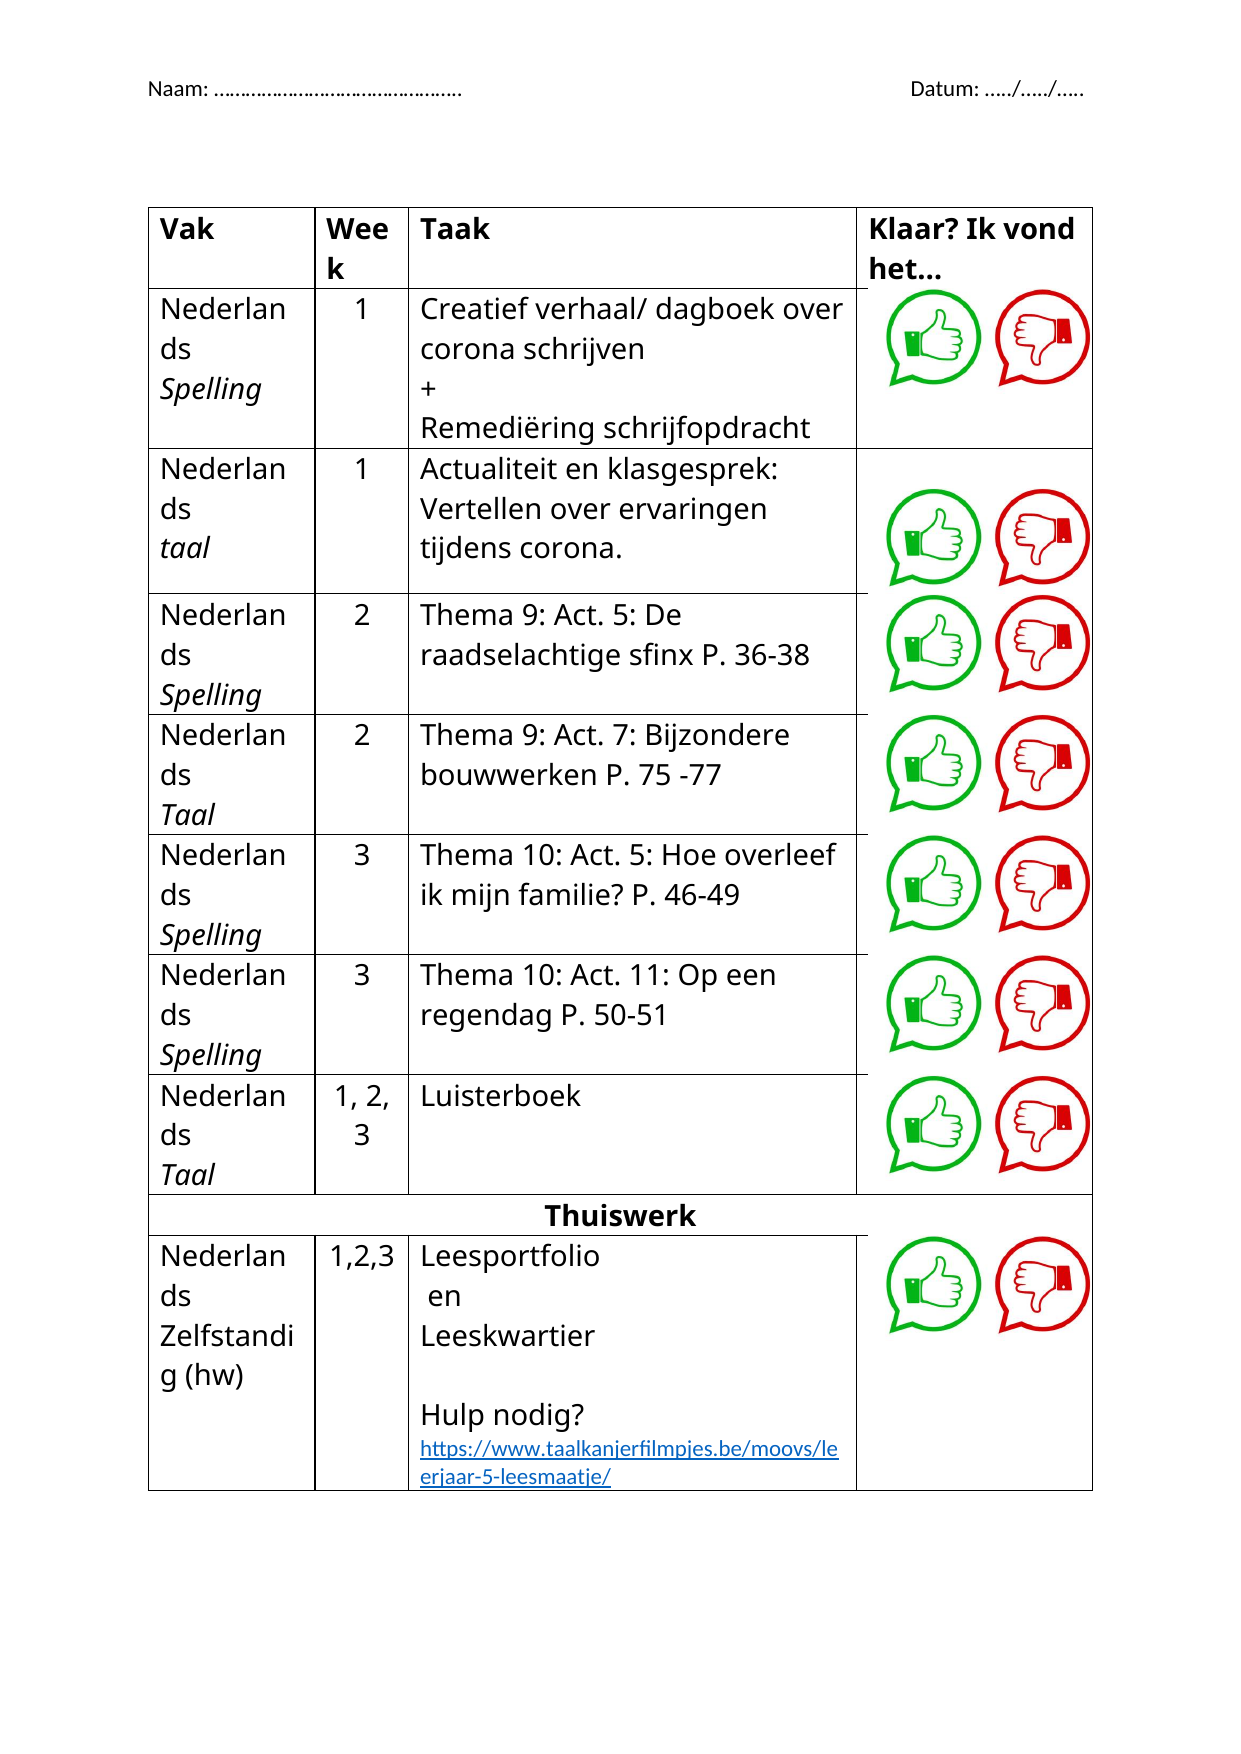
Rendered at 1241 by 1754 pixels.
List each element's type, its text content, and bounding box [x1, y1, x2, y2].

table_cell 2 [316, 715, 408, 833]
table_cell Nederlands Spelling [149, 594, 314, 713]
table_cell Nederlands Zelfstandig (hw) [149, 1236, 314, 1490]
table_cell [857, 594, 1092, 713]
table_header Taak [409, 208, 856, 288]
table_cell [857, 955, 1092, 1074]
table_cell Luisterboek [409, 1075, 856, 1194]
table_header Klaar? Ik vond het… [857, 208, 1092, 288]
table_cell [857, 289, 1092, 447]
table_cell [857, 1236, 1092, 1490]
picture [868, 1235, 1092, 1341]
table_header Week [316, 208, 408, 288]
table_cell Actualiteit en klasgesprek: Vertellen over ervaringen tijdens corona. [409, 449, 856, 593]
table_cell Leesportfolio en Leeskwartier Hulp nodig? https://www.taalkanjerfilmpjes.be/moovs/leerjaar-5-leesmaatje/ [409, 1236, 856, 1490]
table_cell Thema 10: Act. 5: Hoe overleef ik mijn familie? P. 46-49 [409, 835, 856, 954]
table_header Vak [149, 208, 314, 288]
table_cell Thuiswerk [149, 1195, 1092, 1234]
picture [868, 714, 1092, 820]
table_cell 1 [316, 449, 408, 593]
table_cell 2 [316, 594, 408, 713]
table_cell Nederlands Spelling [149, 835, 314, 954]
table_cell Thema 10: Act. 11: Op een regendag P. 50-51 [409, 955, 856, 1074]
picture [868, 954, 1092, 1060]
table_cell Nederlands Taal [149, 715, 314, 833]
table_cell 1,2,3 [316, 1236, 408, 1490]
table_cell 1, 2, 3 [316, 1075, 408, 1194]
table_cell Thema 9: Act. 7: Bijzondere bouwwerken P. 75 -77 [409, 715, 856, 833]
table_cell [857, 835, 1092, 954]
table_cell [857, 449, 1092, 593]
table_cell 3 [316, 955, 408, 1074]
table_cell [857, 1075, 1092, 1194]
table_cell Thema 9: Act. 5: De raadselachtige sfinx P. 36-38 [409, 594, 856, 713]
picture [868, 834, 1092, 940]
table_cell Nederlands taal [149, 449, 314, 593]
table_cell Nederlands Taal [149, 1075, 314, 1194]
table_cell Nederlands Spelling [149, 289, 314, 447]
table_cell 3 [316, 835, 408, 954]
picture [868, 488, 1092, 700]
table_cell Nederlands Spelling [149, 955, 314, 1074]
picture [868, 1074, 1092, 1181]
table_cell [857, 715, 1092, 833]
picture [868, 288, 1092, 394]
table_cell Creatief verhaal/ dagboek over corona schrijven + Remediëring schrijfopdracht [409, 289, 856, 447]
table_cell 1 [316, 289, 408, 447]
